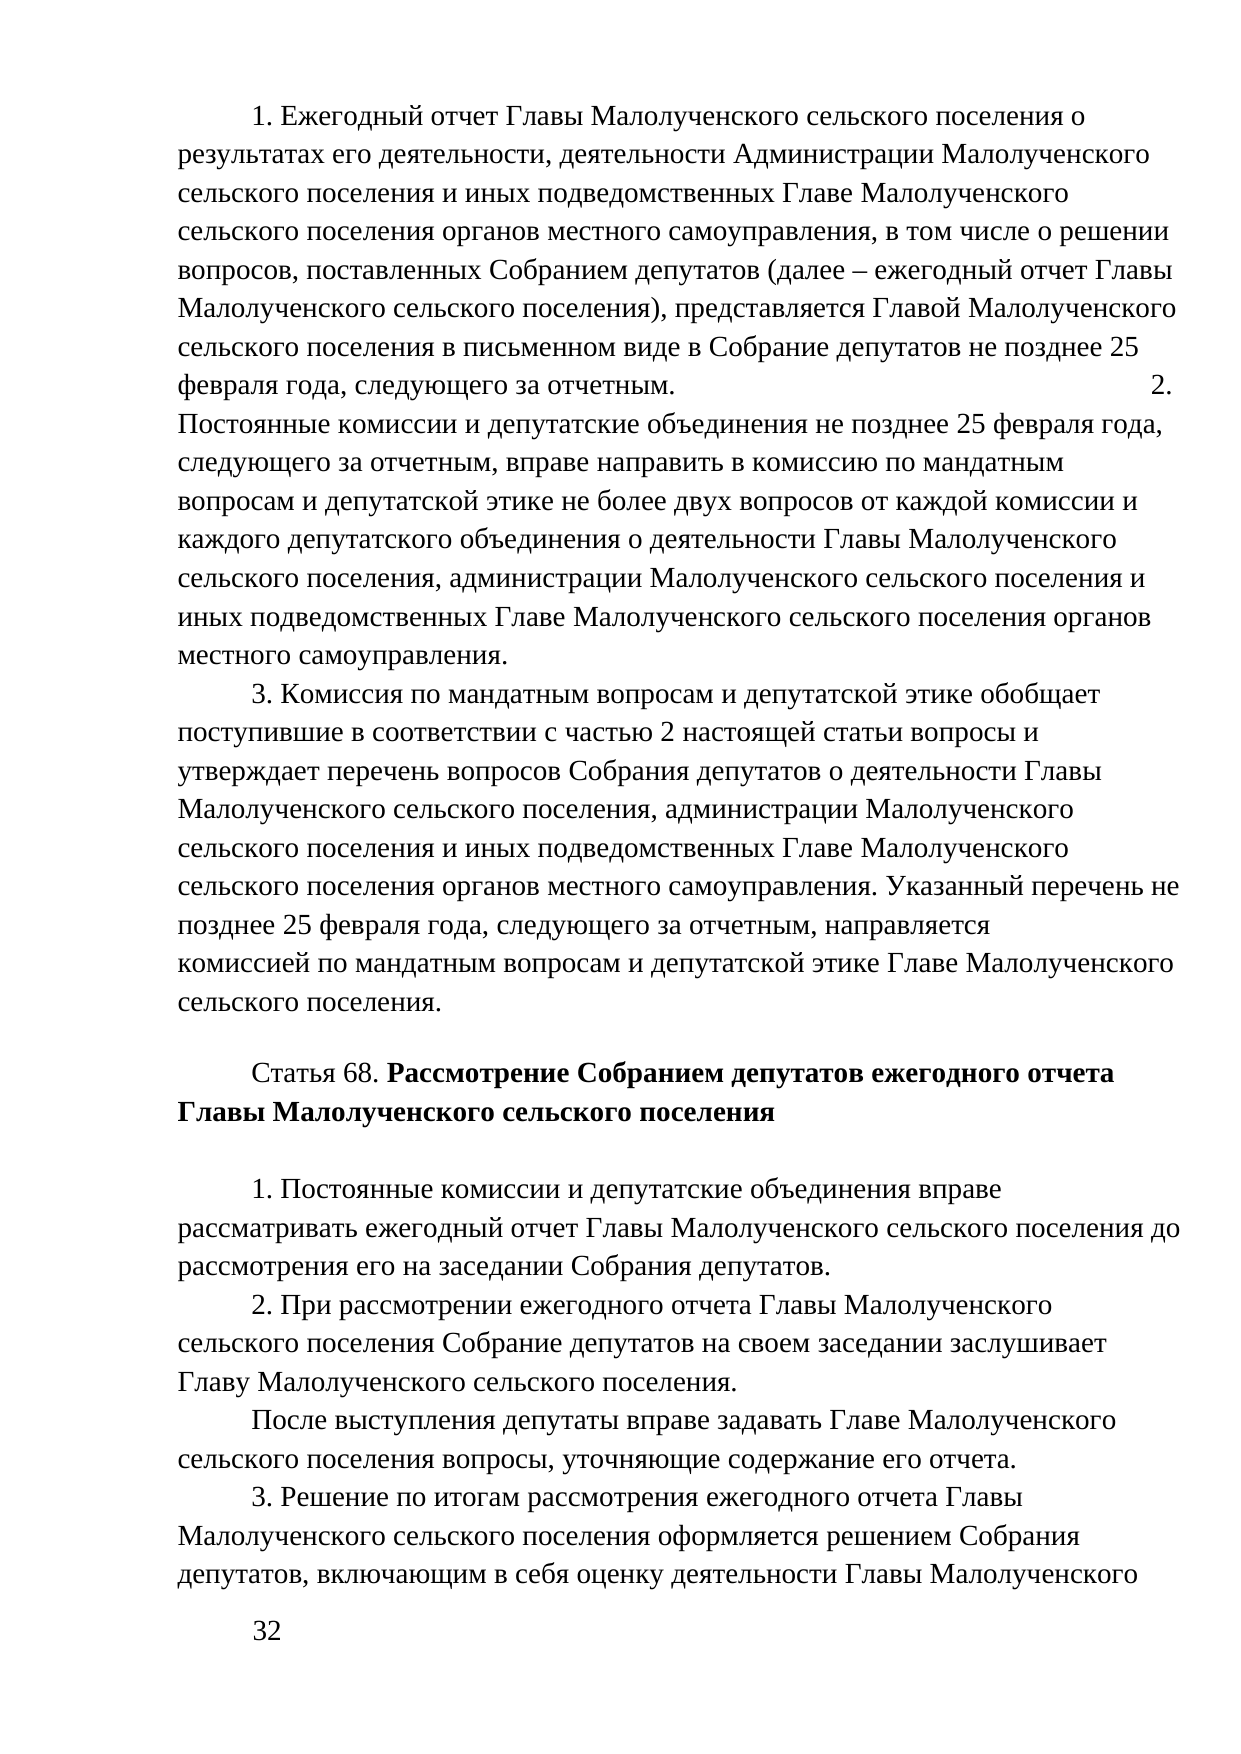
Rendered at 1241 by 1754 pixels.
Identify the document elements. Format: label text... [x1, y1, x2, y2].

text 3. Комиссия по мандатным вопросам и депутатской этике обобщает поступившие в соответствии с частью 2 настоящей статьи вопросы и утверждает перечень вопросов Собрания депутатов о деятельности Главы Малолученского сельского поселения, администрации Малолученского сельского поселения и иных подведомственных Главе Малолученского сельского поселения органов местного самоуправления. Указанный перечень не позднее 25 февраля года, следующего за отчетным, направляется комиссией по мандатным вопросам и депутатской этике Главе Малолученского сельского поселения. [177, 676, 1181, 1018]
text 2. При рассмотрении ежегодного отчета Главы Малолученского сельского поселения Собрание депутатов на своем заседании заслушивает Главу Малолученского сельского поселения. [177, 1287, 1181, 1397]
text 1. Постоянные комиссии и депутатские объединения вправе рассматривать ежегодный отчет Главы Малолученского сельского поселения до рассмотрения его на заседании Собрания депутатов. [177, 1171, 1181, 1282]
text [177, 1479, 1181, 1590]
text Статья 68. Рассмотрение Собранием депутатов ежегодного отчета Главы Малолученского сельского поселения [177, 1056, 1181, 1128]
text 1. Ежегодный отчет Главы Малолученского сельского поселения о результатах его деятельности, деятельности Администрации Малолученского сельского поселения и иных подведомственных Главе Малолученского сельского поселения органов местного самоуправления, в том числе о решении вопросов, поставленных Собранием депутатов (далее – ежегодный отчет Главы Малолученского сельского поселения), представляется Главой Малолученского сельского поселения в письменном виде в Собрание депутатов не позднее 25 февраля года, следующего за отчетным. 2. Постоянные комиссии и депутатские объединения не позднее 25 февраля года, следующего за отчетным, вправе направить в комиссию по мандатным вопросам и депутатской этике не более двух вопросов от каждой комиссии и каждого депутатского объединения о деятельности Главы Малолученского сельского поселения, администрации Малолученского сельского поселения и иных подведомственных Главе Малолученского сельского поселения органов местного самоуправления. [177, 98, 1181, 671]
text После выступления депутаты вправе задавать Главе Малолученского сельского поселения вопросы, уточняющие содержание его отчета. [177, 1402, 1181, 1474]
